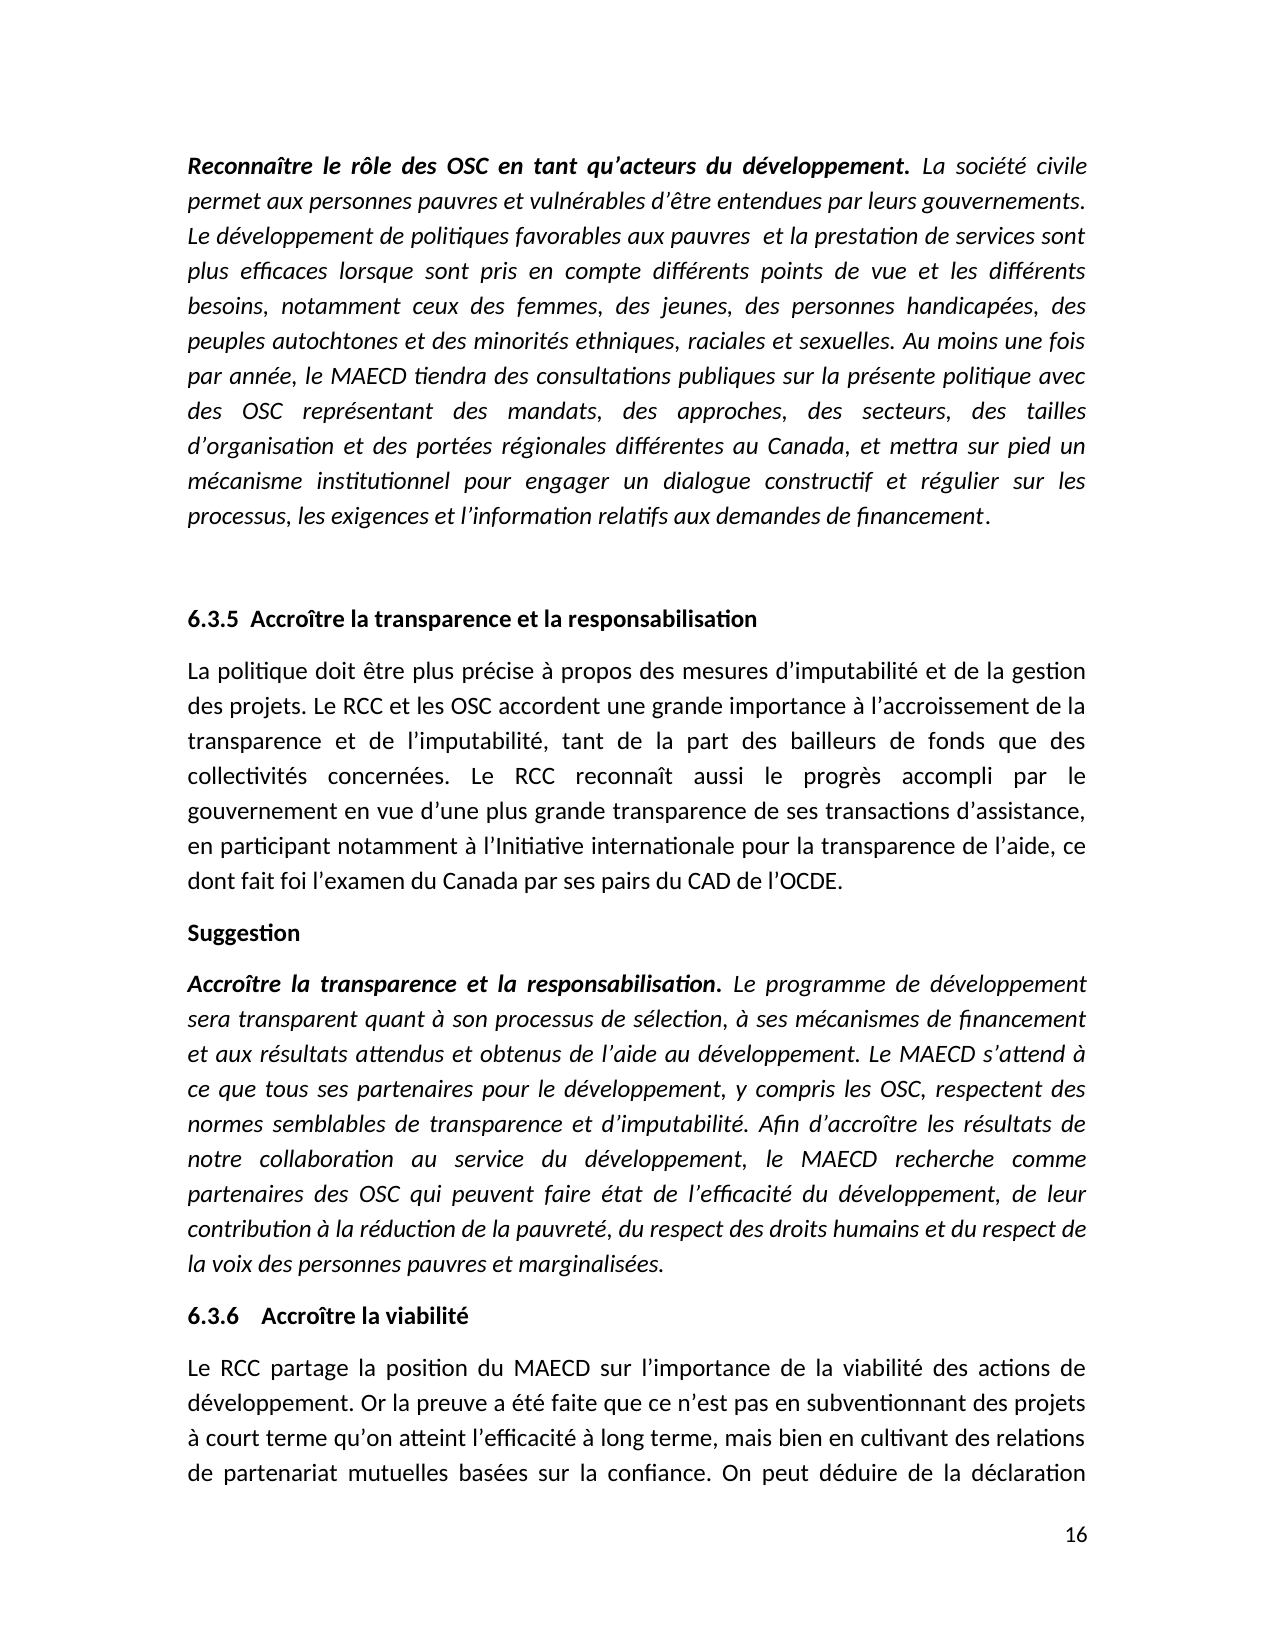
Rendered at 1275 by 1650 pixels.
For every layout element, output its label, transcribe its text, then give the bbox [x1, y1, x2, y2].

text La politique doit être plus précise à propos des mesures d’imputabilité et de la gestion des projets. Le RCC et les OSC accordent une grande importance à l’accroissement de la transparence et de l’imputabilité, tant de la part des bailleurs de fonds que des collectivités concernées. Le RCC reconnaît aussi le progrès accompli par le gouvernement en vue d’une plus grande transparence de ses transactions d’assistance, en participant notamment à l’Initiative internationale pour la transparence de l’aide, ce dont fait foi l’examen du Canada par ses pairs du CAD de l’OCDE. [187, 655, 1087, 896]
text Reconnaître le rôle des OSC en tant qu’acteurs du développement. La société civile permet aux personnes pauvres et vulnérables d’être entendues par leurs gouvernements. Le développement de politiques favorables aux pauvres et la prestation de services sont plus efficaces lorsque sont pris en compte différents points de vue et les différents besoins, notamment ceux des femmes, des jeunes, des personnes handicapées, des peuples autochtones et des minorités ethniques, raciales et sexuelles. Au moins une fois par année, le MAECD tiendra des consultations publiques sur la présente politique avec des OSC représentant des mandats, des approches, des secteurs, des tailles d’organisation et des portées régionales différentes au Canada, et mettra sur pied un mécanisme institutionnel pour engager un dialogue constructif et régulier sur les processus, les exigences et l’information relatifs aux demandes de financement. [187, 150, 1087, 531]
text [187, 1352, 1087, 1487]
text Accroître la transparence et la responsabilisation. Le programme de développement sera transparent quant à son processus de sélection, à ses mécanismes de financement et aux résultats attendus et obtenus de l’aide au développement. Le MAECD s’attend à ce que tous ses partenaires pour le développement, y compris les OSC, respectent des normes semblables de transparence et d’imputabilité. Afin d’accroître les résultats de notre collaboration au service du développement, le MAECD recherche comme partenaires des OSC qui peuvent faire état de l’efficacité du développement, de leur contribution à la réduction de la pauvreté, du respect des droits humains et du respect de la voix des personnes pauvres et marginalisées. [187, 968, 1087, 1279]
text Suggestion [187, 917, 1087, 947]
text 6.3.6 Accroître la viabilité [187, 1300, 1087, 1331]
text 6.3.5 Accroître la transparence et la responsabilisation [187, 603, 1087, 634]
